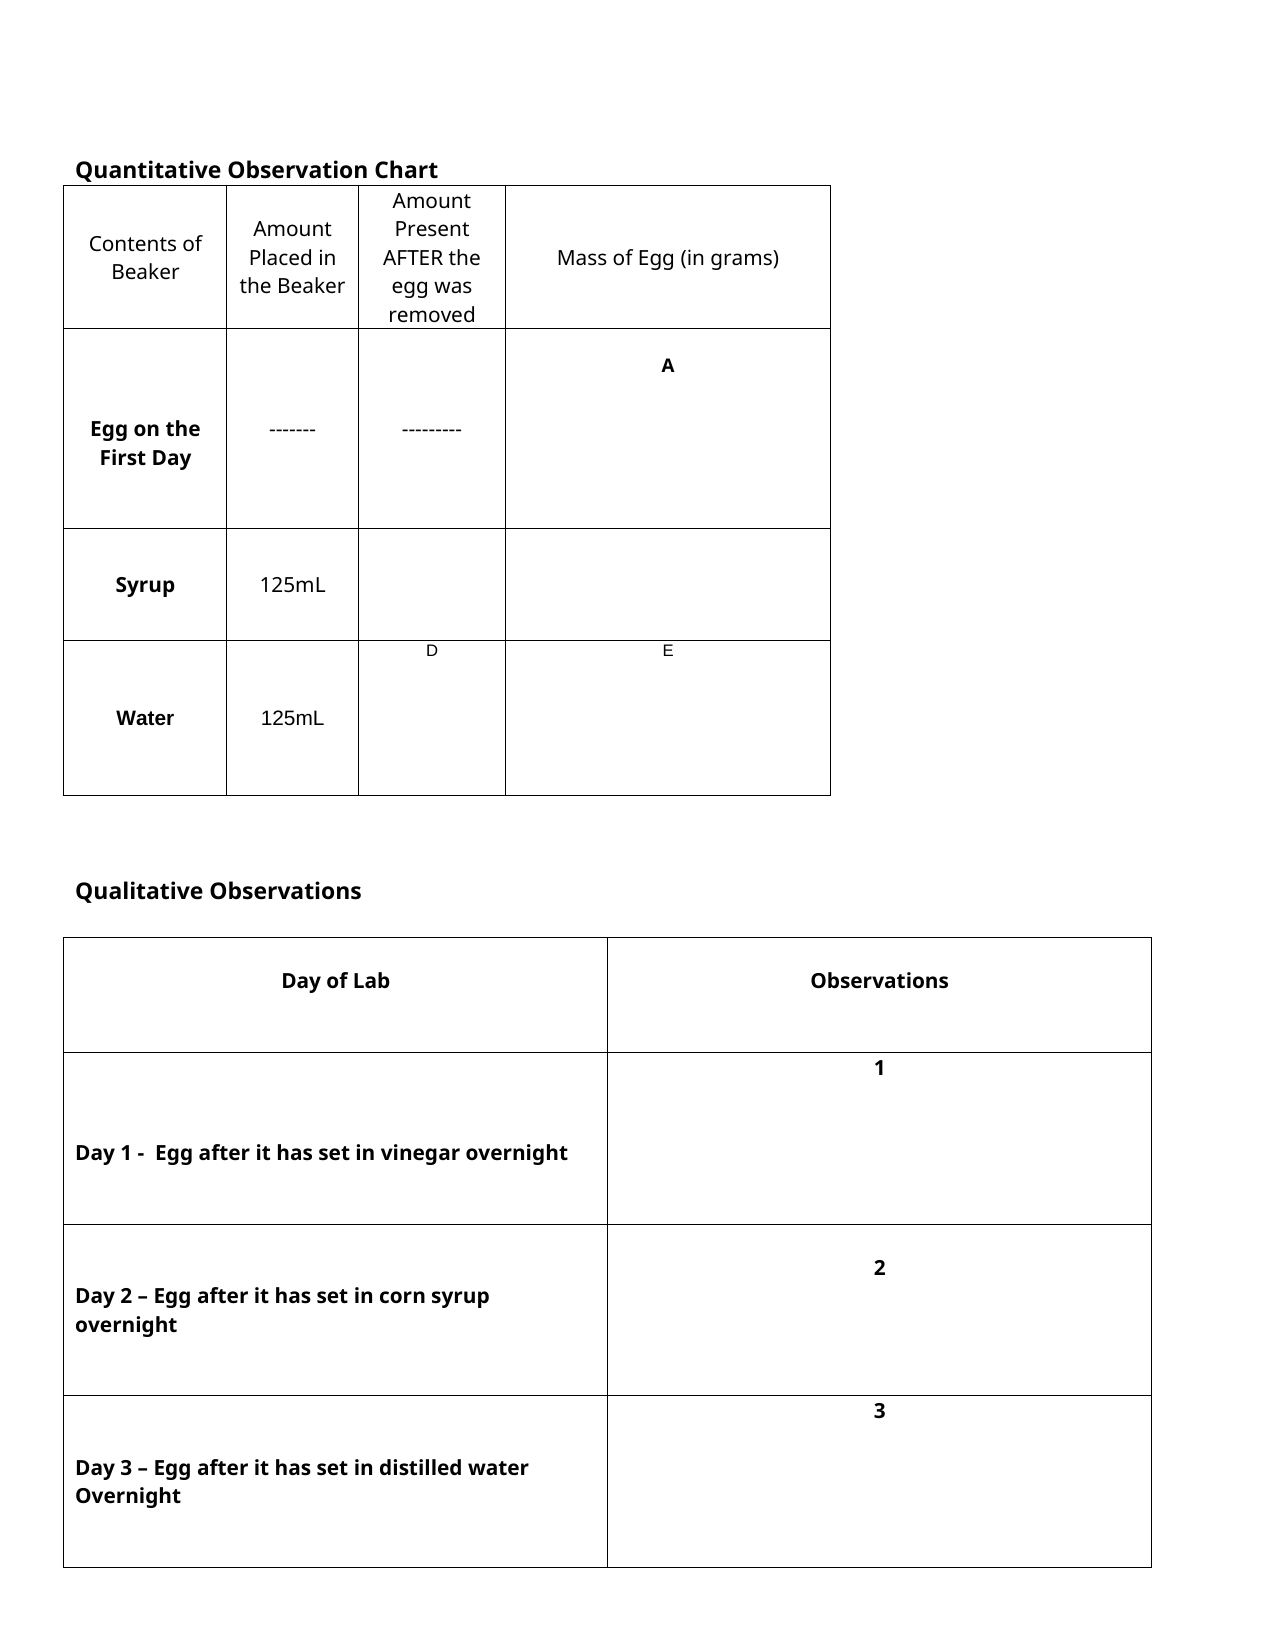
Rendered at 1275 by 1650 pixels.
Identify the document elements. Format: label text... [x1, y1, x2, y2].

table_cell ------- [227, 329, 358, 528]
table_header Contents of Beaker [64, 186, 226, 328]
table_cell 1 [608, 1053, 1151, 1224]
table_cell Day 2 – Egg after it has set in corn syrup overnight [64, 1225, 607, 1395]
table_cell E [506, 641, 830, 794]
table_cell Egg on the First Day [64, 329, 226, 528]
table_cell Day 1 - Egg after it has set in vinegar overnight [64, 1053, 607, 1224]
table_header Amount Present AFTER the egg was removed [359, 186, 505, 328]
table_cell [506, 529, 830, 640]
table_header Observations [608, 938, 1151, 1052]
table_cell 3 [608, 1396, 1151, 1567]
table_header Day of Lab [64, 938, 607, 1052]
table_cell Syrup [64, 529, 226, 640]
table_cell [359, 529, 505, 640]
text Quantitative Observation Chart [75, 154, 1200, 185]
table_cell --------- [359, 329, 505, 528]
text Qualitative Observations [75, 875, 1200, 906]
table_cell Water [64, 641, 226, 794]
table_cell A [506, 329, 830, 528]
table_header Amount Placed in the Beaker [227, 186, 358, 328]
table_cell D [359, 641, 505, 794]
table_cell 125mL [227, 641, 358, 794]
table_cell 125mL [227, 529, 358, 640]
table_cell 2 [608, 1225, 1151, 1395]
table_cell Day 3 – Egg after it has set in distilled water Overnight [64, 1396, 607, 1567]
table_header Mass of Egg (in grams) [506, 186, 830, 328]
